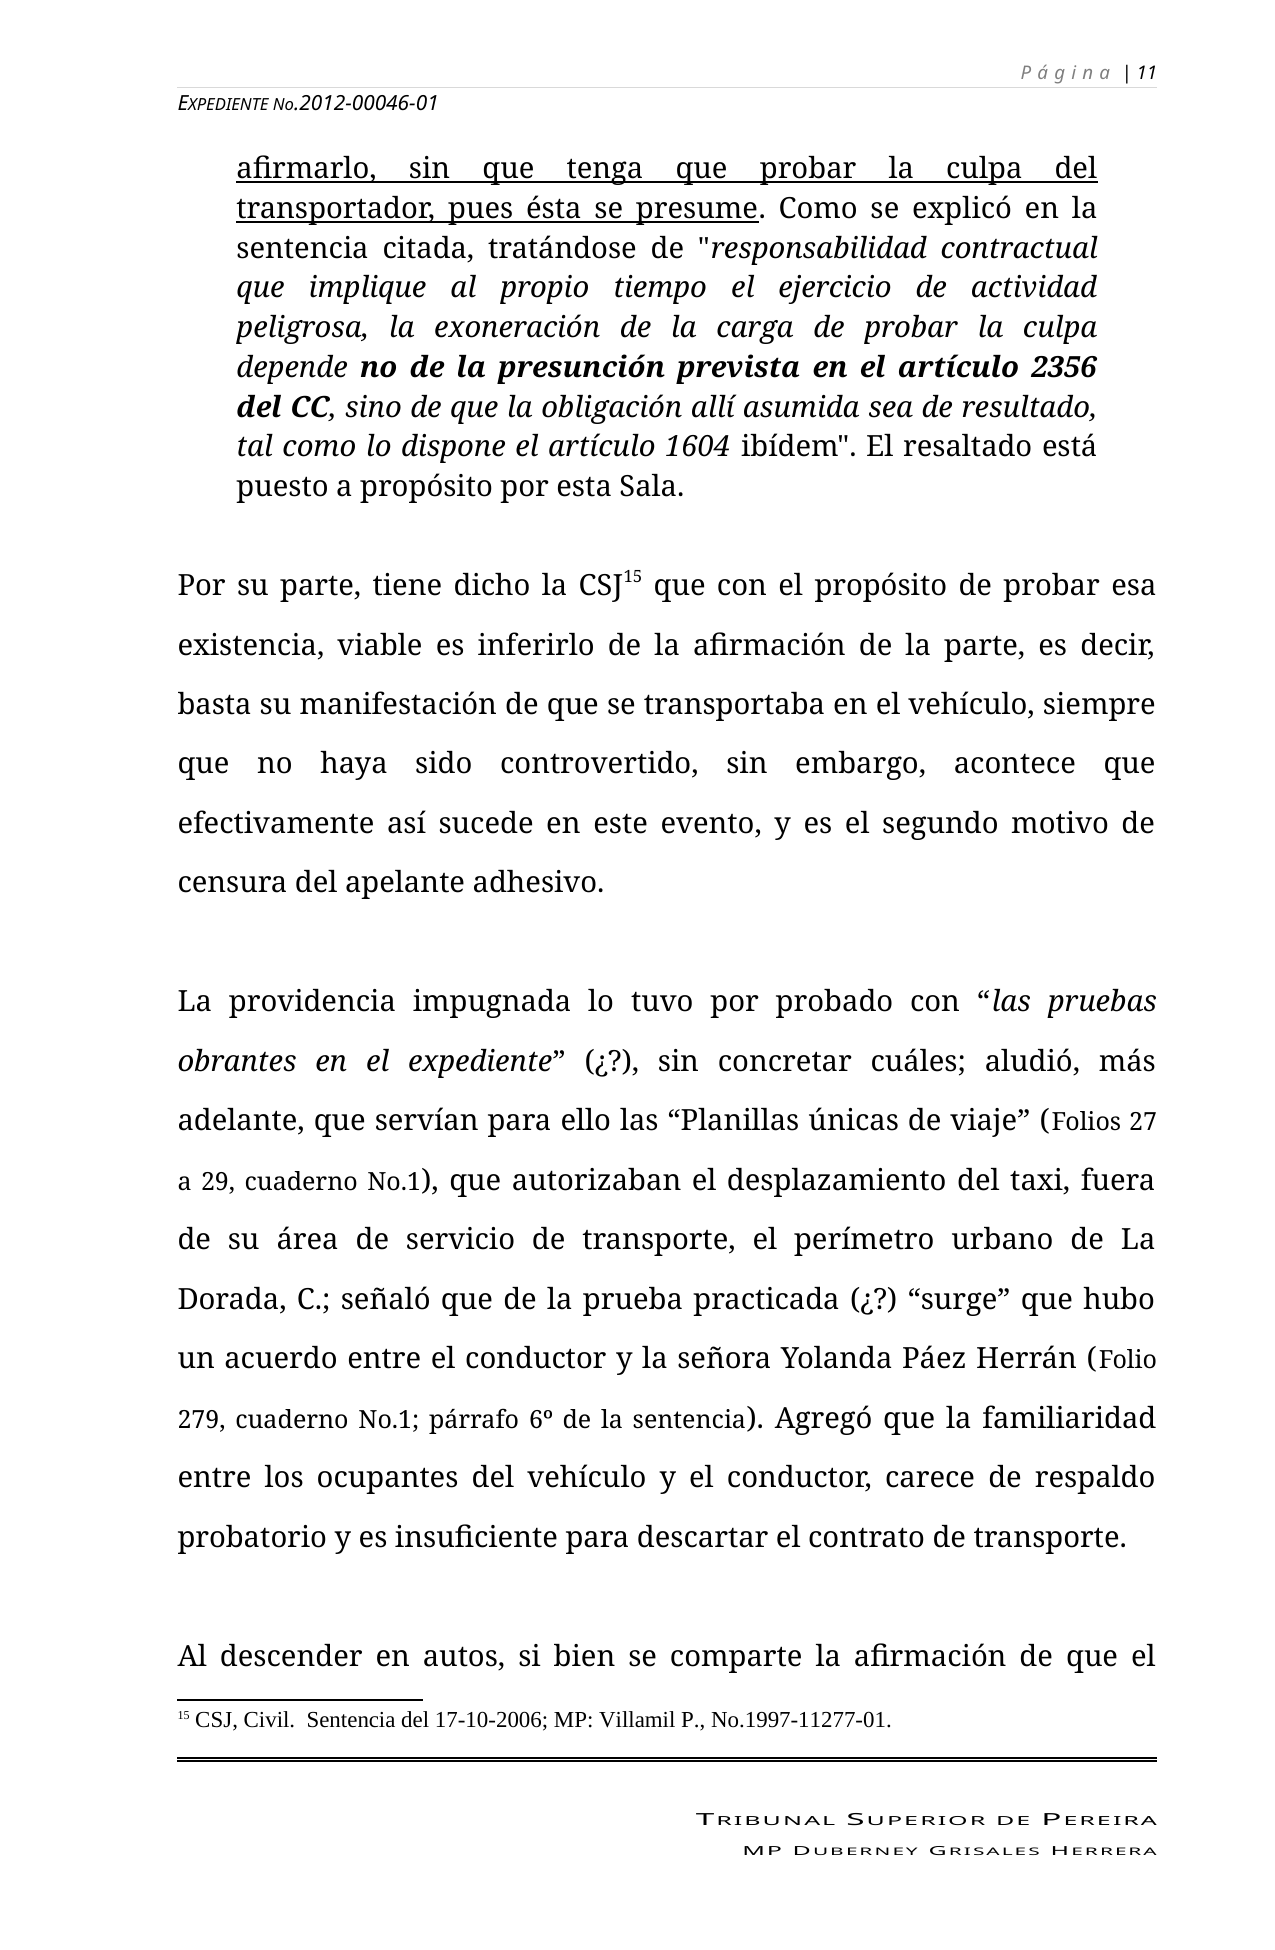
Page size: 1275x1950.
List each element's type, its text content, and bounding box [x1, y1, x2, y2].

text La providencia impugnada lo tuvo por probado con “las pruebas obrantes en el expediente” (¿?), sin concretar cuáles; aludió, más adelante, que servían para ello las “Planillas únicas de viaje” (Folios 27 a 29, cuaderno No.1), que autorizaban el desplazamiento del taxi, fuera de su área de servicio de transporte, el perímetro urbano de La Dorada, C.; señaló que de la prueba practicada (¿?) “surge” que hubo un acuerdo entre el conductor y la señora Yolanda Páez Herrán (Folio 279, cuaderno No.1; párrafo 6º de la sentencia). Agregó que la familiaridad entre los ocupantes del vehículo y el conductor, carece de respaldo probatorio y es insuficiente para descartar el contrato de transporte. [177, 981, 1157, 1556]
text Por su parte, tiene dicho la CSJ que con el propósito de probar esa existencia, viable es inferirlo de la afirmación de la parte, es decir, basta su manifestación de que se transportaba en el vehículo, siempre que no haya sido controvertido, sin embargo, acontece que efectivamente así sucede en este evento, y es el segundo motivo de censura del apelante adhesivo. [177, 564, 1157, 901]
